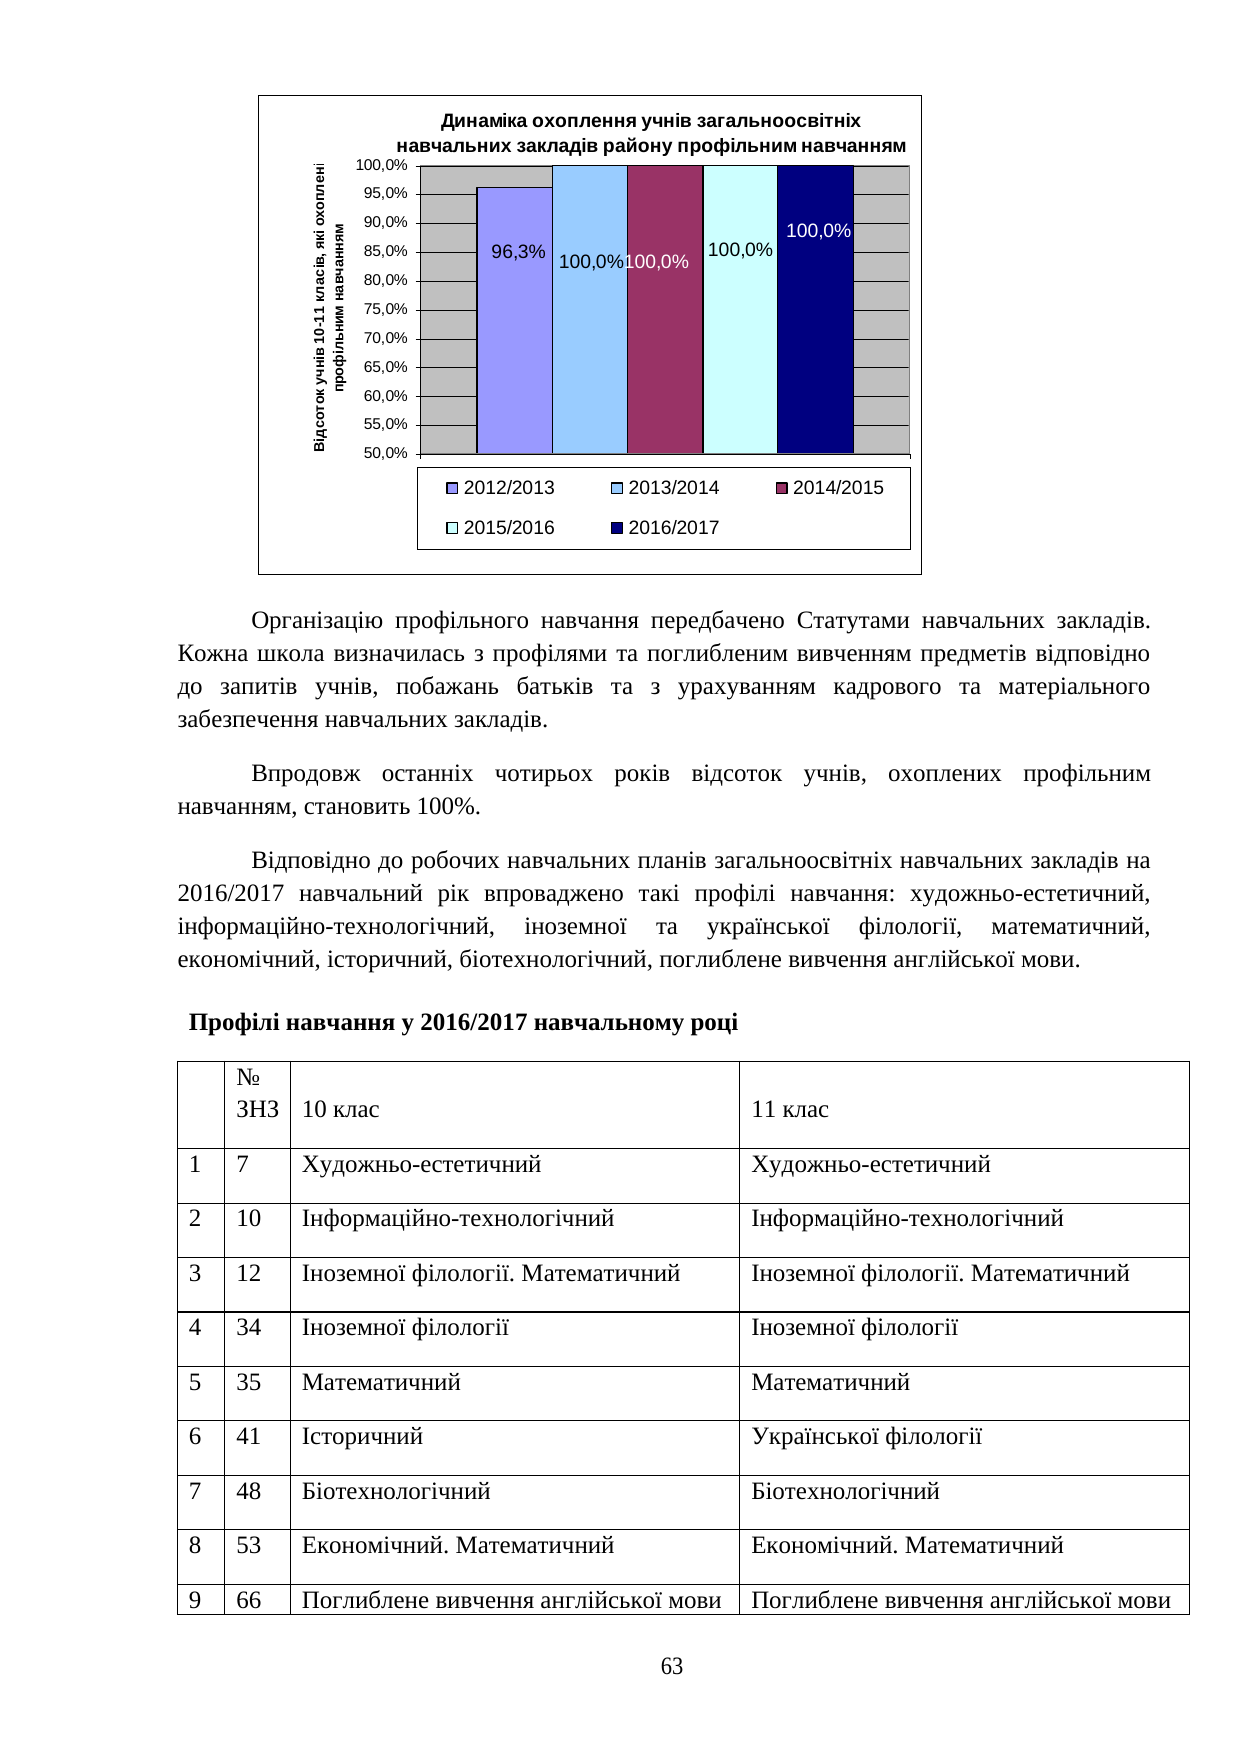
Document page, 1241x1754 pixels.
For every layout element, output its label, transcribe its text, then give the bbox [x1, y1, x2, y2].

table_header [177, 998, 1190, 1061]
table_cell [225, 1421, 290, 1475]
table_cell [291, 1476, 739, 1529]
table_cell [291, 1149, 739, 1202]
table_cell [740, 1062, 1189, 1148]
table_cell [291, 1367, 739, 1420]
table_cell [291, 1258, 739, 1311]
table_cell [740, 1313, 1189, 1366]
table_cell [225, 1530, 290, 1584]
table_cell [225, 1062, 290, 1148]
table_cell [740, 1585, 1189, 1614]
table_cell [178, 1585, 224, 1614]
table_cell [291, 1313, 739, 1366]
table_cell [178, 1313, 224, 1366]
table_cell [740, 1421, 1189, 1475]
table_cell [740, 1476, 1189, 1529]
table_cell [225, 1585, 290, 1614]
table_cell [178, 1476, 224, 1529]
text Організацію профільного навчання передбачено Статутами навчальних закладів. Кожна школа визначилась з профілями та поглибленим вивченням предметів відповідно до запитів учнів, побажань батьків та з урахуванням кадрового та матеріального забезпечення навчальних закладів. [177, 605, 1152, 733]
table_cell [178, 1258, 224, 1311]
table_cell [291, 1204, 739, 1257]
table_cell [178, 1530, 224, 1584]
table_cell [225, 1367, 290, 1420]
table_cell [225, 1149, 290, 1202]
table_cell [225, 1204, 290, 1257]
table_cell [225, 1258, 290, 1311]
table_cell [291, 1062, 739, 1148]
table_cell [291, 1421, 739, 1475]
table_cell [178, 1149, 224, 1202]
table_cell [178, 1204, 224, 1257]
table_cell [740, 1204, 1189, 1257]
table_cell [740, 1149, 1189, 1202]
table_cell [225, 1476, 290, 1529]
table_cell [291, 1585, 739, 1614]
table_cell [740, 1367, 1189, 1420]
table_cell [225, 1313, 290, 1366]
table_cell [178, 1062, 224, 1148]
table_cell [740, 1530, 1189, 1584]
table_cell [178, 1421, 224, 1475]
text Відповідно до робочих навчальних планів загальноосвітніх навчальних закладів на 2016/2017 навчальний рік впроваджено такі профілі навчання: художньо-естетичний, інформаційно-технологічний, іноземної та української філології, математичний, економічний, історичний, біотехнологічний, поглиблене вивчення англійської мови. [177, 845, 1152, 973]
text Впродовж останніх чотирьох років відсоток учнів, охоплених профільним навчанням, становить 100%. [177, 758, 1152, 820]
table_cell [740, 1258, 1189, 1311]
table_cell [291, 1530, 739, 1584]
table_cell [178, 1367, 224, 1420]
